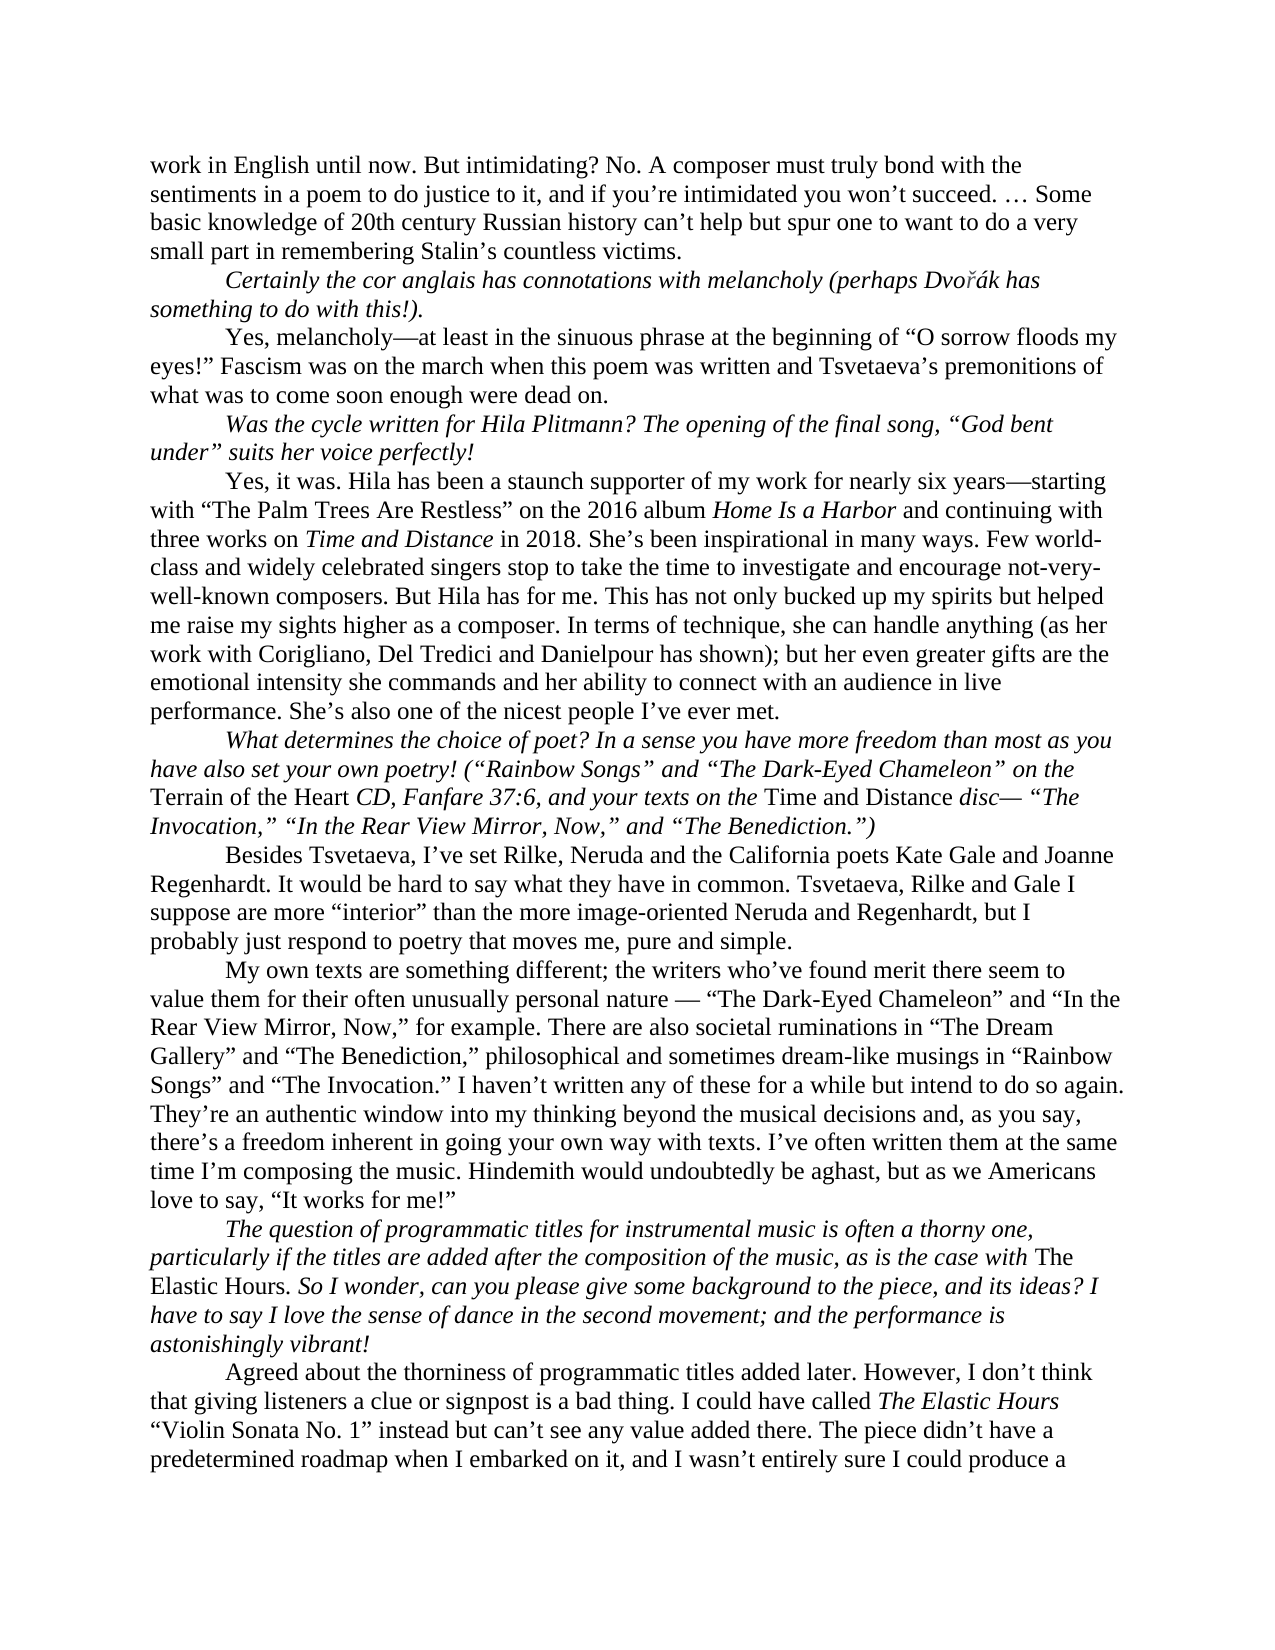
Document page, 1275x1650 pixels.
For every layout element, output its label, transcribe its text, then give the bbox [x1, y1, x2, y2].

text Was the cycle written for Hila Plitmann? The opening of the final song, “God bent under” suits her voice perfectly! [150, 409, 1125, 466]
text What determines the choice of poet? In a sense you have more freedom than most as you have also set your own poetry! (“Rainbow Songs” and “The Dark-Eyed Chameleon” on the Terrain of the Heart CD, Fanfare 37:6, and your texts on the Time and Distance disc— “The Invocation,” “In the Rear View Mirror, Now,” and “The Benediction.”) [150, 725, 1125, 840]
text The question of programmatic titles for instrumental music is often a thorny one, particularly if the titles are added after the composition of the music, as is the case with The Elastic Hours. So I wonder, can you please give some background to the piece, and its ideas? I have to say I love the sense of dance in the second movement; and the performance is astonishingly vibrant! [150, 1214, 1125, 1357]
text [150, 150, 1125, 265]
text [150, 1357, 1125, 1472]
text Certainly the cor anglais has connotations with melancholy (perhaps Dvořák has something to do with this!). [150, 265, 1125, 322]
text Yes, it was. Hila has been a staunch supporter of my work for nearly six years—starting with “The Palm Trees Are Restless” on the 2016 album Home Is a Harbor and continuing with three works on Time and Distance in 2018. She’s been inspirational in many ways. Few world-class and widely celebrated singers stop to take the time to investigate and encourage not-very-well-known composers. But Hila has for me. This has not only bucked up my spirits but helped me raise my sights higher as a composer. In terms of technique, she can handle anything (as her work with Corigliano, Del Tredici and Danielpour has shown); but her even greater gifts are the emotional intensity she commands and her ability to connect with an audience in live performance. She’s also one of the nicest people I’ve ever met. [150, 466, 1125, 725]
text Yes, melancholy—at least in the sinuous phrase at the beginning of “O sorrow floods my eyes!” Fascism was on the march when this poem was written and Tsvetaeva’s premonitions of what was to come soon enough were dead on. [150, 322, 1125, 409]
text My own texts are something different; the writers who’ve found merit there seem to value them for their often unusually personal nature — “The Dark-Eyed Chameleon” and “In the Rear View Mirror, Now,” for example. There are also societal ruminations in “The Dream Gallery” and “The Benediction,” philosophical and sometimes dream-like musings in “Rainbow Songs” and “The Invocation.” I haven’t written any of these for a while but intend to do so again. They’re an authentic window into my thinking beyond the musical decisions and, as you say, there’s a freedom inherent in going your own way with texts. I’ve often written them at the same time I’m composing the music. Hindemith would undoubtedly be aghast, but as we Americans love to say, “It works for me!” [150, 955, 1125, 1214]
text Besides Tsvetaeva, I’ve set Rilke, Neruda and the California poets Kate Gale and Joanne Regenhardt. It would be hard to say what they have in common. Tsvetaeva, Rilke and Gale I suppose are more “interior” than the more image-oriented Neruda and Regenhardt, but I probably just respond to poetry that moves me, pure and simple. [150, 840, 1125, 955]
